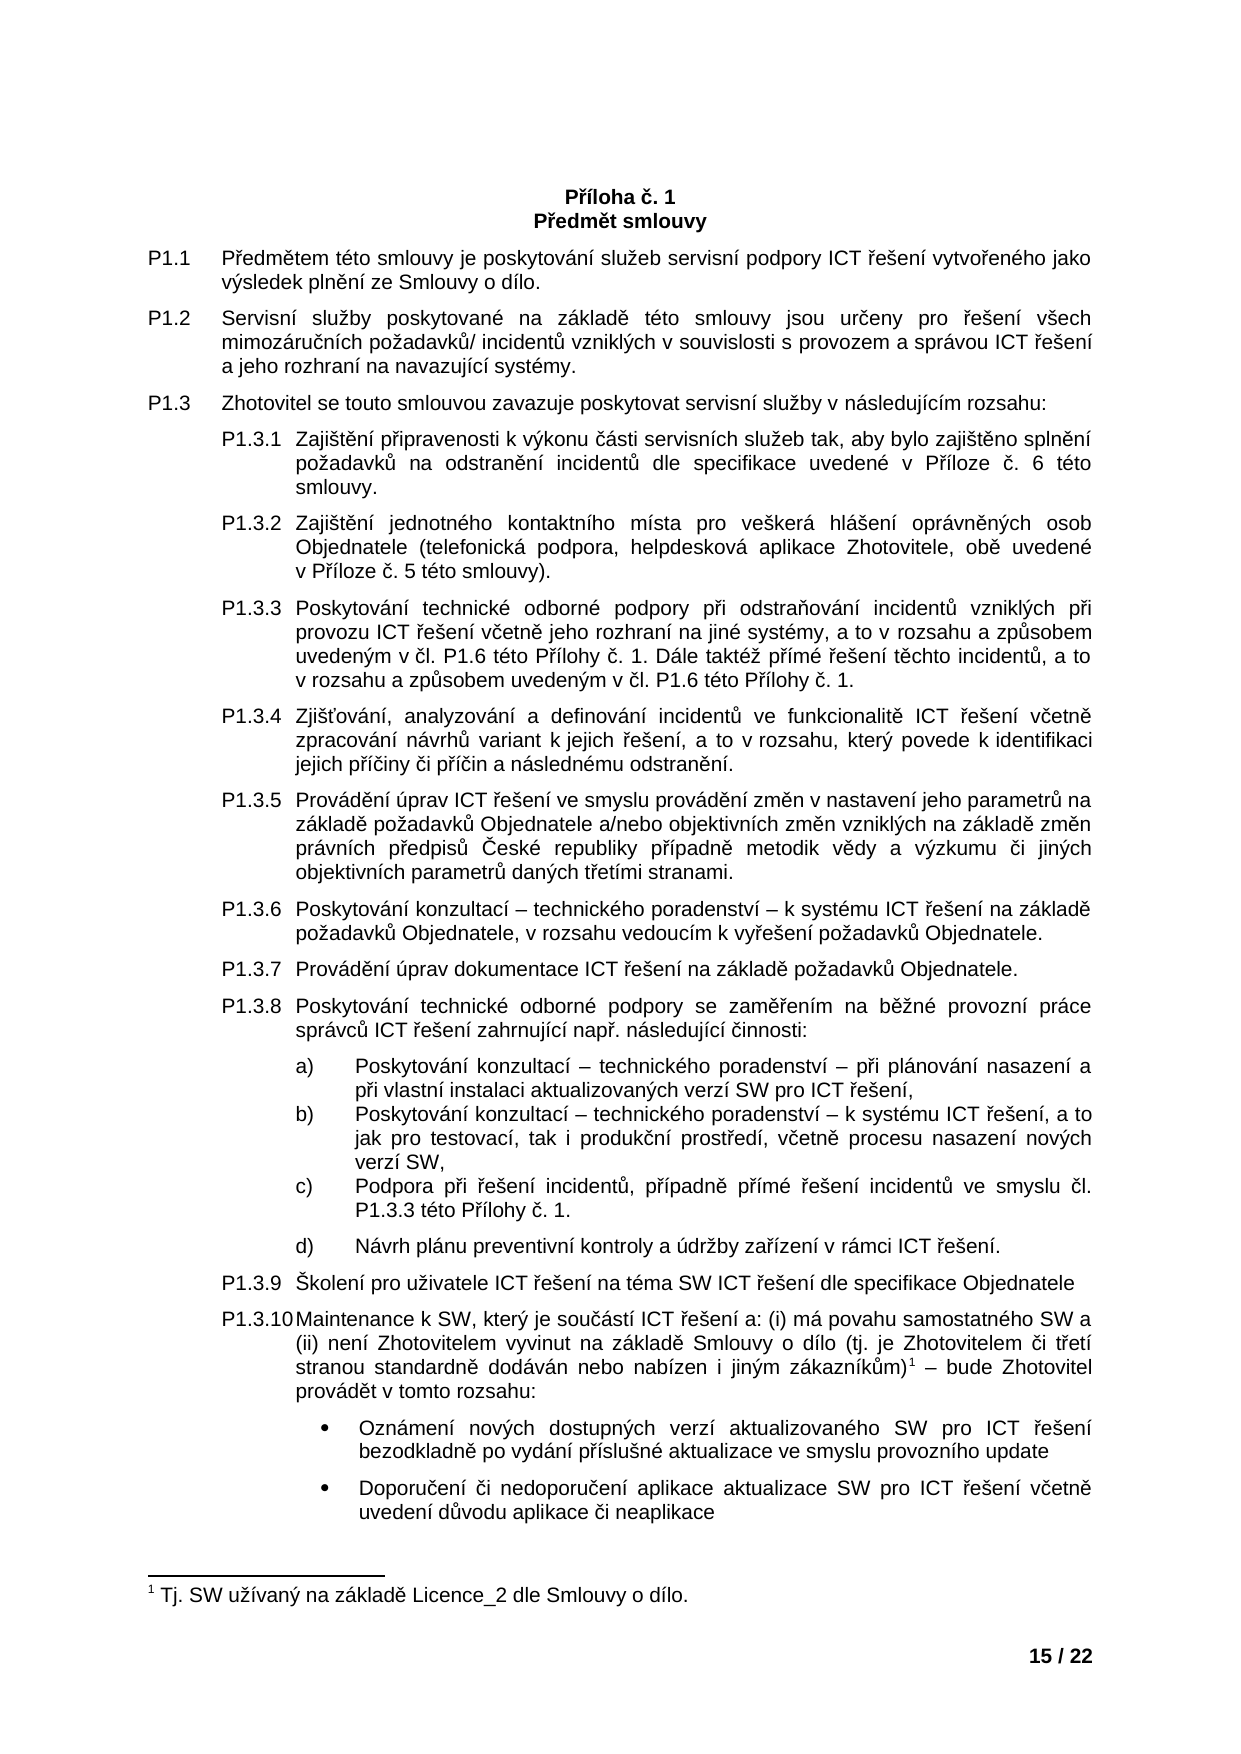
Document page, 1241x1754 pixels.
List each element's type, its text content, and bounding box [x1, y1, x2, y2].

text P1.3.10 Maintenance k SW, který je součástí ICT řešení a: (i) má povahu samostatného SW a (ii) není Zhotovitelem vyvinut na základě Smlouvy o dílo (tj. je Zhotovitelem či třetí stranou standardně dodáván nebo nabízen i jiným zákazníkům) – bude Zhotovitel provádět v tomto rozsahu: [221, 1307, 1093, 1403]
text P1.1 Předmětem této smlouvy je poskytování služeb servisní podpory ICT řešení vytvořeného jako výsledek plnění ze Smlouvy o dílo. [148, 246, 1093, 293]
text P1.3.9 Školení pro uživatele ICT řešení na téma SW ICT řešení dle specifikace Objednatele [221, 1271, 1093, 1294]
list Návrh plánu preventivní kontroly a údržby zařízení v rámci ICT řešení. [295, 1234, 1093, 1258]
list Oznámení nových dostupných verzí aktualizovaného SW pro ICT řešení bezodkladně po vydání příslušné aktualizace ve smyslu provozního update [321, 1415, 1093, 1463]
text P1.3.1 Zajištění připravenosti k výkonu části servisních služeb tak, aby bylo zajištěno splnění požadavků na odstranění incidentů dle specifikace uvedené v Příloze č. 6 této smlouvy. [221, 427, 1093, 499]
text Předmět smlouvy [148, 209, 1093, 233]
text P1.3.3 Poskytování technické odborné podpory při odstraňování incidentů vzniklých při provozu ICT řešení včetně jeho rozhraní na jiné systémy, a to v rozsahu a způsobem uvedeným v čl. P1.6 této Přílohy č. 1. Dále taktéž přímé řešení těchto incidentů, a to v rozsahu a způsobem uvedeným v čl. P1.6 této Přílohy č. 1. [221, 596, 1093, 691]
list Poskytování konzultací – technického poradenství – k systému ICT řešení, a to jak pro testovací, tak i produkční prostředí, včetně procesu nasazení nových verzí SW, [295, 1102, 1093, 1174]
text P1.3.6 Poskytování konzultací – technického poradenství – k systému ICT řešení na základě požadavků Objednatele, v rozsahu vedoucím k vyřešení požadavků Objednatele. [221, 897, 1093, 944]
text Příloha č. 1 [148, 185, 1093, 209]
text P1.3 Zhotovitel se touto smlouvou zavazuje poskytovat servisní služby v následujícím rozsahu: [148, 390, 1093, 414]
text P1.3.8 Poskytování technické odborné podpory se zaměřením na běžné provozní práce správců ICT řešení zahrnující např. následující činnosti: [221, 993, 1093, 1041]
text P1.3.5 Provádění úprav ICT řešení ve smyslu provádění změn v nastavení jeho parametrů na základě požadavků Objednatele a/nebo objektivních změn vzniklých na základě změn právních předpisů České republiky případně metodik vědy a výzkumu či jiných objektivních parametrů daných třetími stranami. [221, 788, 1093, 884]
list Podpora při řešení incidentů, případně přímé řešení incidentů ve smyslu čl. P1.3.3 této Přílohy č. 1. [295, 1174, 1093, 1222]
list Poskytování konzultací – technického poradenství – při plánování nasazení a při vlastní instalaci aktualizovaných verzí SW pro ICT řešení, [295, 1054, 1093, 1102]
list Doporučení či nedoporučení aplikace aktualizace SW pro ICT řešení včetně uvedení důvodu aplikace či neaplikace [321, 1476, 1093, 1524]
text P1.3.4 Zjišťování, analyzování a definování incidentů ve funkcionalitě ICT řešení včetně zpracování návrhů variant k jejich řešení, a to v rozsahu, který povede k identifikaci jejich příčiny či příčin a následnému odstranění. [221, 704, 1093, 776]
text P1.3.2 Zajištění jednotného kontaktního místa pro veškerá hlášení oprávněných osob Objednatele (telefonická podpora, helpdesková aplikace Zhotovitele, obě uvedené v Příloze č. 5 této smlouvy). [221, 511, 1093, 583]
text P1.2 Servisní služby poskytované na základě této smlouvy jsou určeny pro řešení všech mimozáručních požadavků/ incidentů vzniklých v souvislosti s provozem a správou ICT řešení a jeho rozhraní na navazující systémy. [148, 306, 1093, 378]
text P1.3.7 Provádění úprav dokumentace ICT řešení na základě požadavků Objednatele. [221, 957, 1093, 981]
